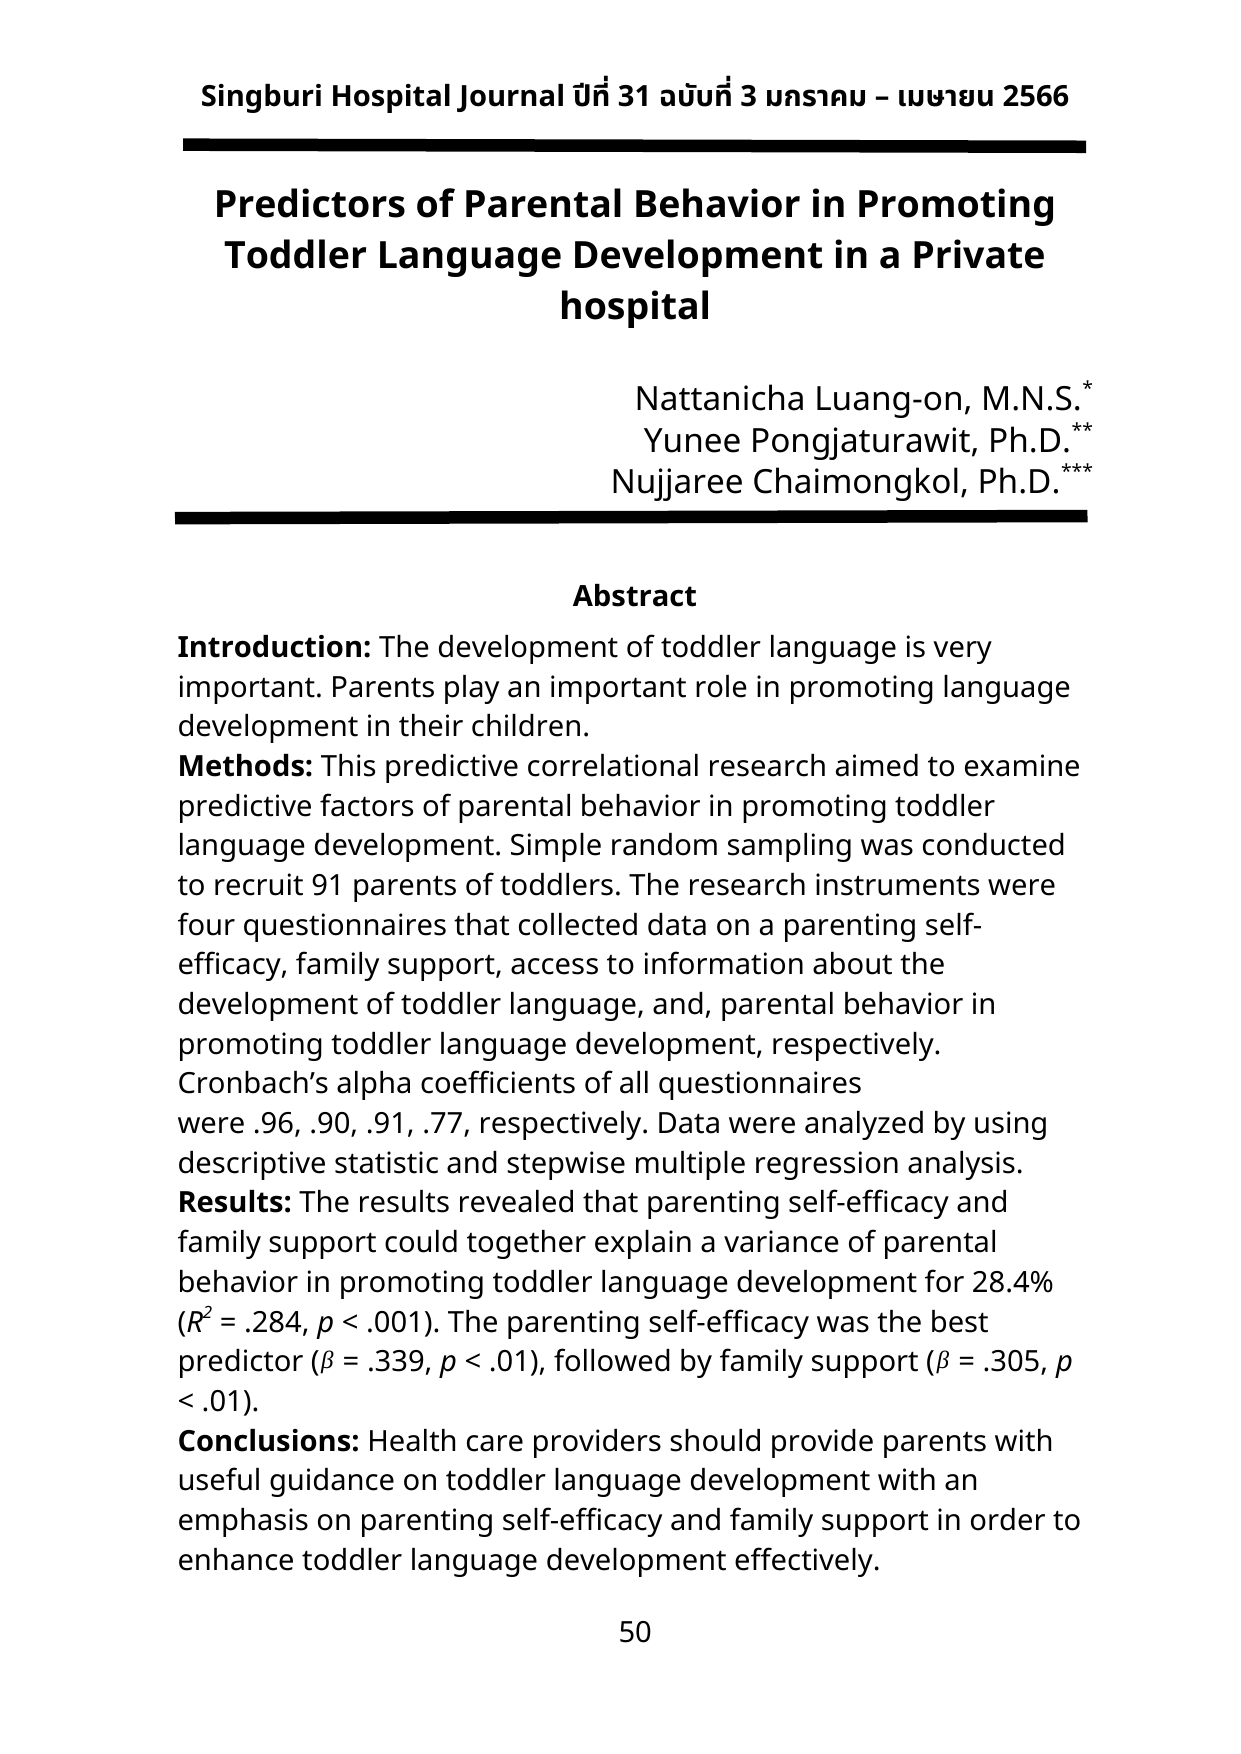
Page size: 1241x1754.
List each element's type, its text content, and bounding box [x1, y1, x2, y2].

text Methods: This predictive correlational research aimed to examine predictive factors of parental behavior in promoting toddler language development. Simple random sampling was conducted to recruit 91 parents of toddlers. The research instruments were four questionnaires that collected data on a parenting self-efficacy, family support, access to information about the development of toddler language, and, parental behavior in promoting toddler language development, respectively. Cronbach’s alpha coefficients of all questionnaires ​​were .96, .90, .91, .77, respectively. Data were analyzed by using descriptive statistic and stepwise multiple regression analysis. [177, 745, 1092, 1182]
text Nattanicha Luang-on, M.N.S.* [177, 377, 1092, 419]
text Yunee Pongjaturawit, Ph.D.** [177, 419, 1092, 461]
text Introduction: The development of toddler language is very important. Parents play an important role in promoting language development in their children. [177, 626, 1092, 745]
text Nujjaree Chaimongkol, Ph.D.*** [177, 461, 1092, 502]
text Conclusions: Health care providers should provide parents with useful guidance on toddler language development with an emphasis on parenting self-efficacy and family support in order to enhance toddler language development effectively. [177, 1420, 1092, 1579]
text Predictors of Parental Behavior in Promoting Toddler Language Development in a Private hospital [177, 177, 1092, 330]
text Results: The results revealed that parenting self-efficacy and family support could together explain a variance of parental behavior in promoting toddler language development for 28.4% (R2 = .284, p < .001). The parenting self-efficacy was the best predictor ( = .339, p < .01), followed by family support ( = .305, p < .01). [177, 1182, 1092, 1420]
text Abstract [177, 578, 1092, 614]
